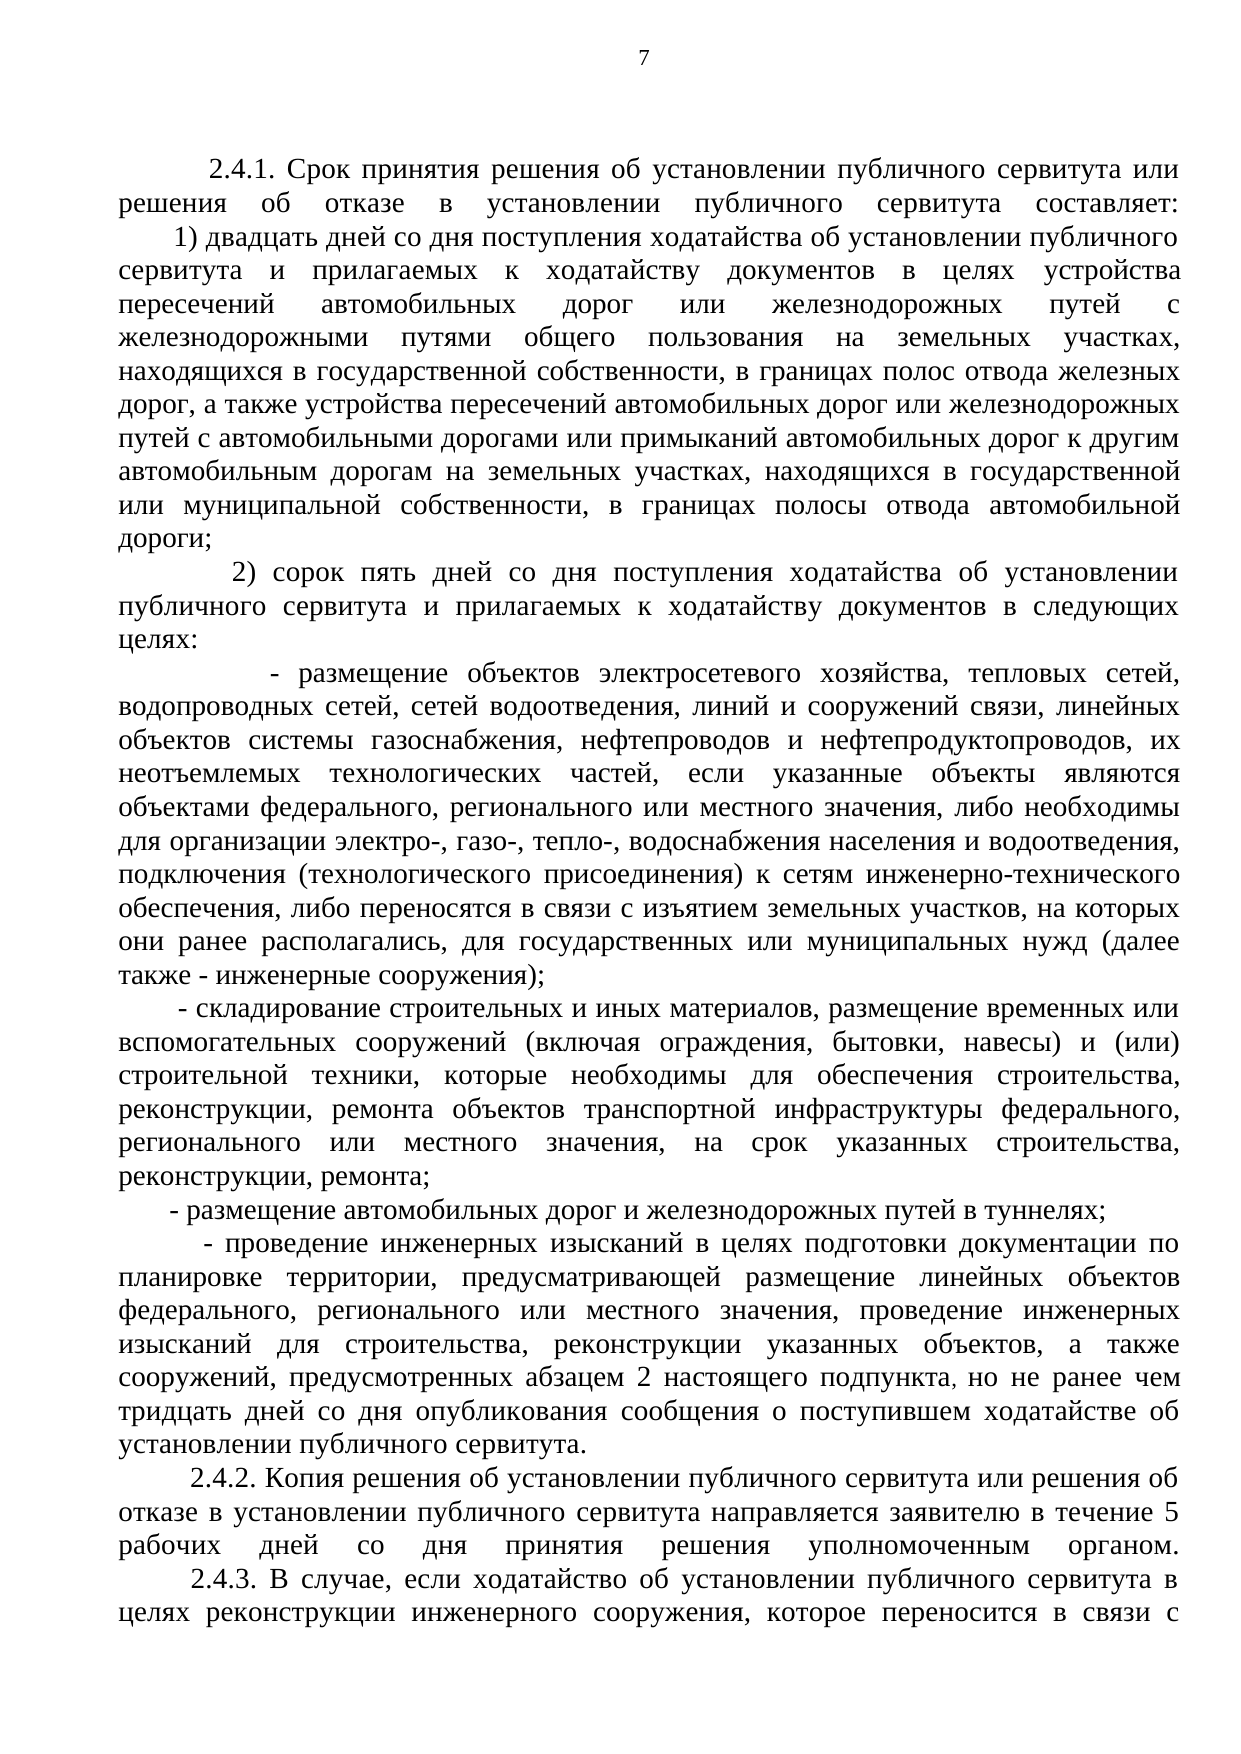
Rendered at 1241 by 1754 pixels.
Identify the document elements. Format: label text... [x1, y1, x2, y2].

text - проведение инженерных изысканий в целях подготовки документации по планировке территории, предусматривающей размещение линейных объектов федерального, регионального или местного значения, проведение инженерных изысканий для строительства, реконструкции указанных объектов, а также сооружений, предусмотренных абзацем 2 настоящего подпункта, но не ранее чем тридцать дней со дня опубликования сообщения о поступившем ходатайстве об установлении публичного сервитута. [118, 1225, 1181, 1460]
text - складирование строительных и иных материалов, размещение временных или вспомогательных сооружений (включая ограждения, бытовки, навесы) и (или) строительной техники, которые необходимы для обеспечения строительства, реконструкции, ремонта объектов транспортной инфраструктуры федерального, регионального или местного значения, на срок указанных строительства, реконструкции, ремонта; [118, 990, 1181, 1192]
text 2.4.1. Срок принятия решения об установлении публичного сервитута или решения об отказе в установлении публичного сервитута составляет: 1) двадцать дней со дня поступления ходатайства об установлении публичного сервитута и прилагаемых к ходатайству документов в целях устройства пересечений автомобильных дорог или железнодорожных путей с железнодорожными путями общего пользования на земельных участках, находящихся в государственной собственности, в границах полос отвода железных дорог, а также устройства пересечений автомобильных дорог или железнодорожных путей с автомобильными дорогами или примыканий автомобильных дорог к другим автомобильным дорогам на земельных участках, находящихся в государственной или муниципальной собственности, в границах полосы отвода автомобильной дороги; 2) сорок пять дней со дня поступления ходатайства об установлении публичного сервитута и прилагаемых к ходатайству документов в следующих целях: [118, 152, 1181, 655]
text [118, 1460, 1181, 1628]
text - размещение автомобильных дорог и железнодорожных путей в туннелях; [118, 1192, 1181, 1225]
text - размещение объектов электросетевого хозяйства, тепловых сетей, водопроводных сетей, сетей водоотведения, линий и сооружений связи, линейных объектов системы газоснабжения, нефтепроводов и нефтепродуктопроводов, их неотъемлемых технологических частей, если указанные объекты являются объектами федерального, регионального или местного значения, либо необходимы для организации электро-, газо-, тепло-, водоснабжения населения и водоотведения, подключения (технологического присоединения) к сетям инженерно-технического обеспечения, либо переносятся в связи с изъятием земельных участков, на которых они ранее располагались, для государственных или муниципальных нужд (далее также - инженерные сооружения); [118, 655, 1181, 990]
